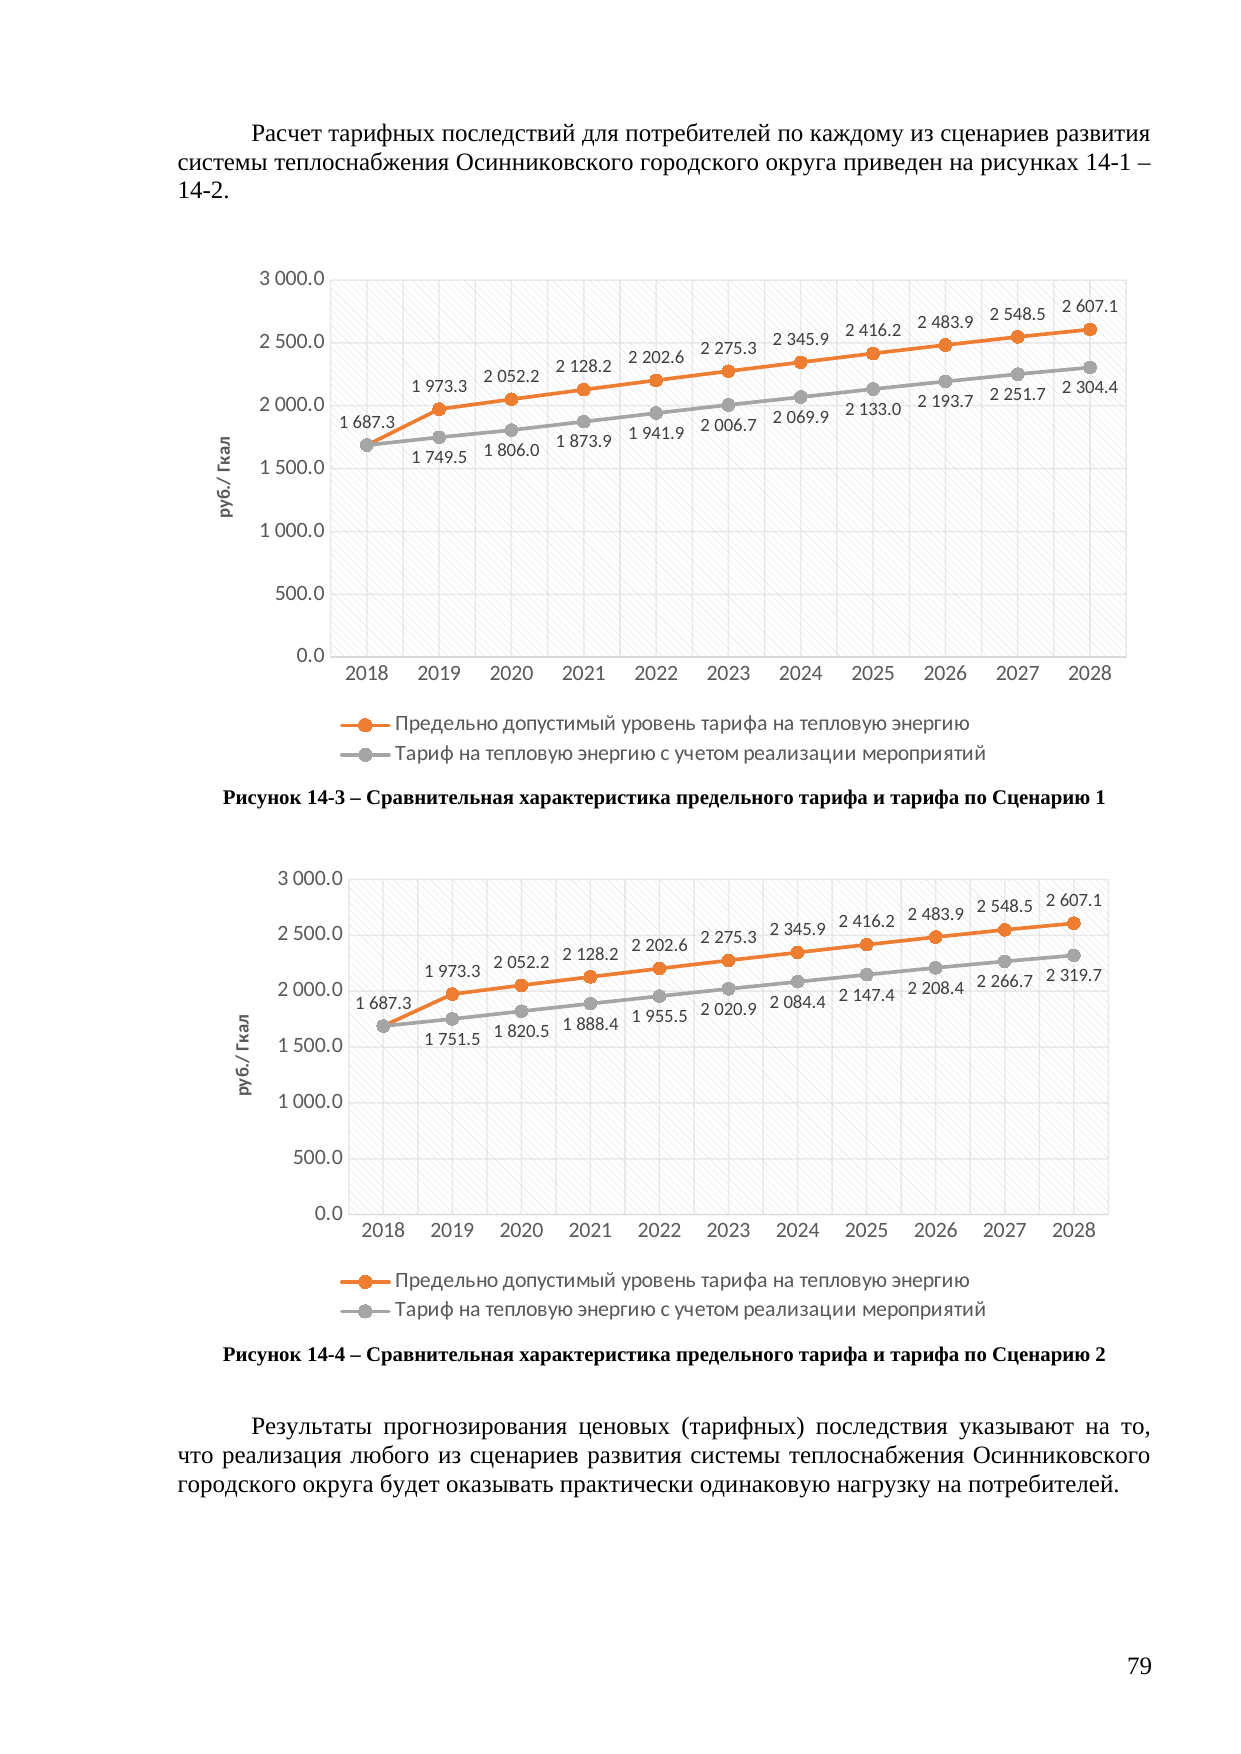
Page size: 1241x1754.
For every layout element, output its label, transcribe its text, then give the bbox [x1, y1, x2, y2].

text Расчет тарифных последствий для потребителей по каждому из сценариев развития системы теплоснабжения Осинниковского городского округа приведен на рисунках 14-1 –14-2. [177, 118, 1152, 204]
text Результаты прогнозирования ценовых (тарифных) последствия указывают на то, что реализация любого из сценариев развития системы теплоснабжения Осинниковского городского округа будет оказывать практически одинаковую нагрузку на потребителей. [177, 1411, 1152, 1497]
